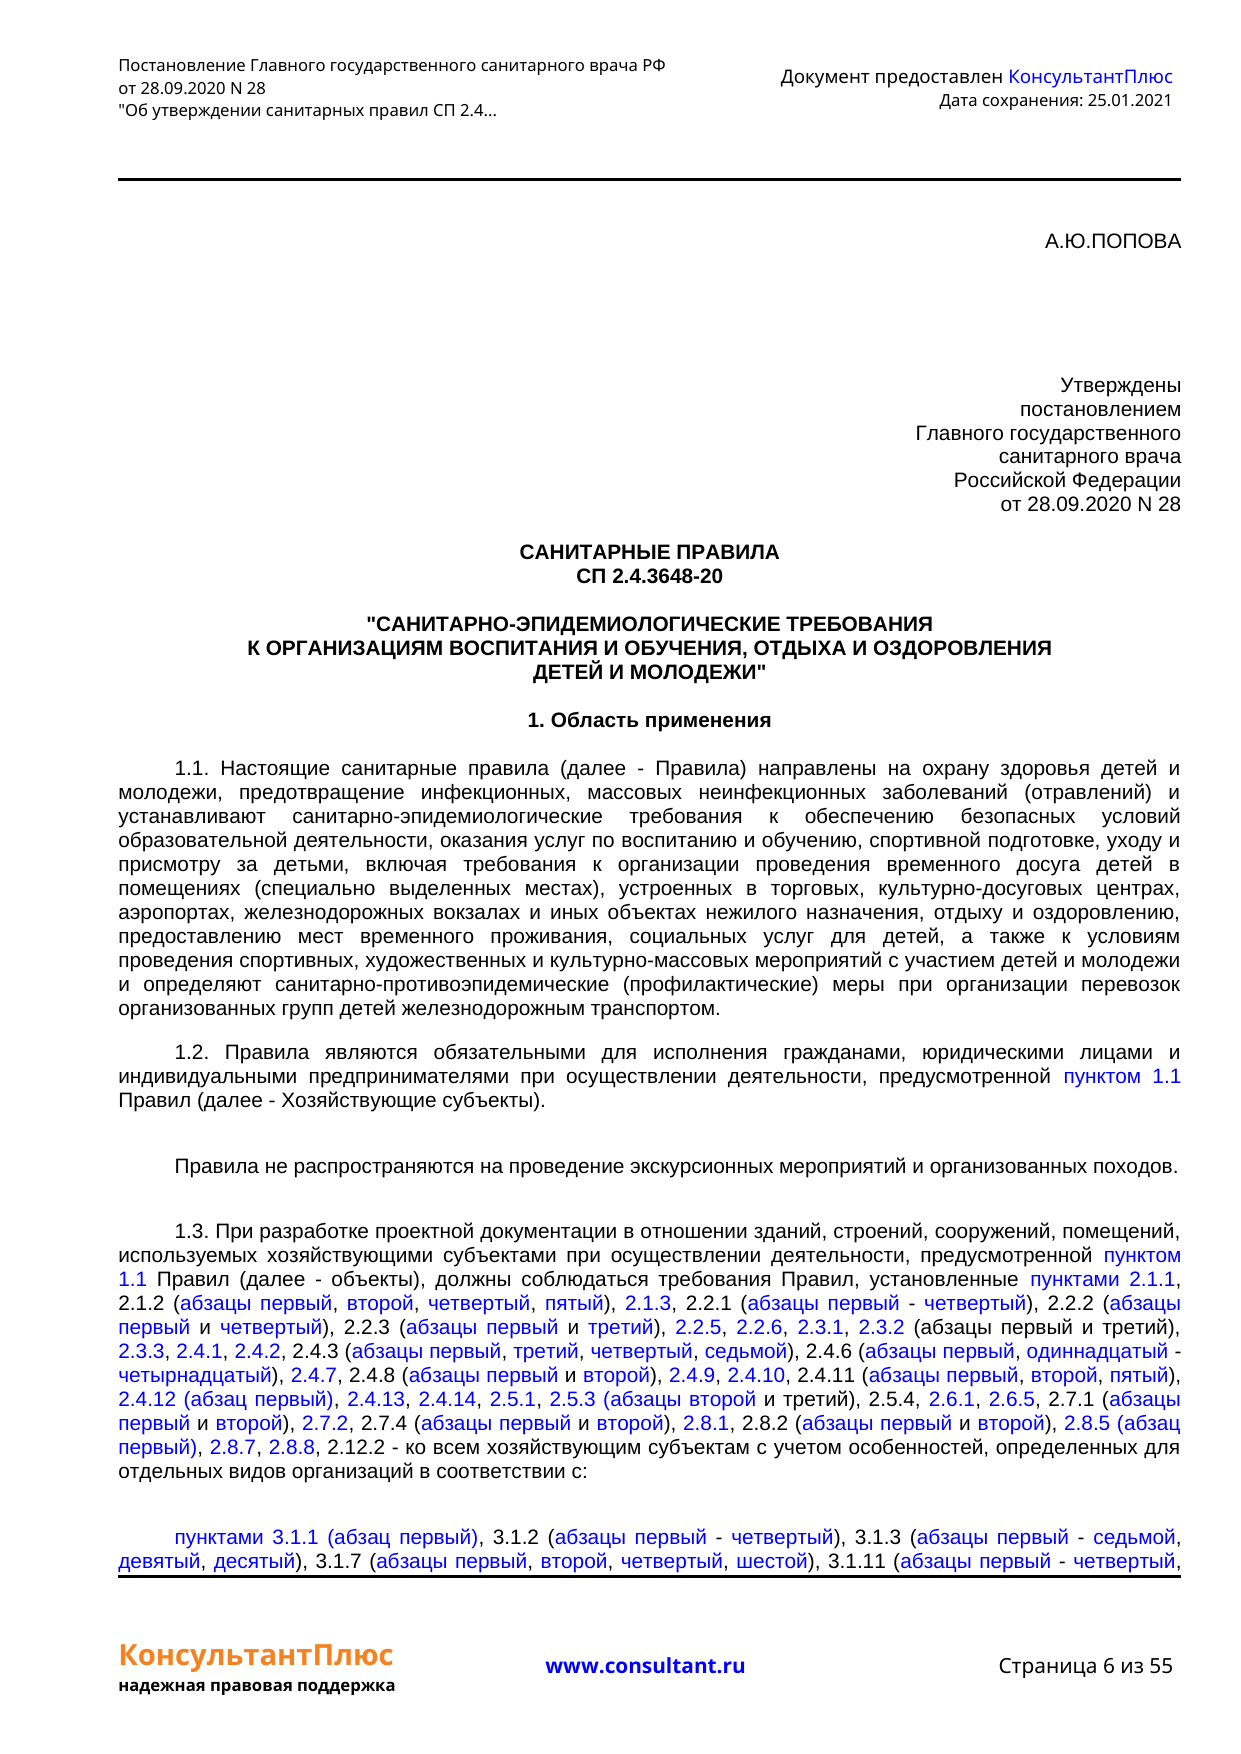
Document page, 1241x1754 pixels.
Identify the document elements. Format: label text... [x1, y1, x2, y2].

text А.Ю.ПОПОВА [118, 229, 1181, 253]
title САНИТАРНЫЕ ПРАВИЛА [118, 540, 1181, 564]
text Утверждены [118, 372, 1181, 396]
text Правила не распространяются на проведение экскурсионных мероприятий и организованных походов. [118, 1154, 1181, 1178]
title ДЕТЕЙ И МОЛОДЕЖИ" [118, 660, 1181, 684]
text от 28.09.2020 N 28 [118, 492, 1181, 516]
text 1.3. При разработке проектной документации в отношении зданий, строений, сооружений, помещений, используемых хозяйствующими субъектами при осуществлении деятельности, предусмотренной пунктом 1.1 Правил (далее - объекты), должны соблюдаться требования Правил, установленные пунктами 2.1.1, 2.1.2 (абзацы первый, второй, четвертый, пятый), 2.1.3, 2.2.1 (абзацы первый - четвертый), 2.2.2 (абзацы первый и четвертый), 2.2.3 (абзацы первый и третий), 2.2.5, 2.2.6, 2.3.1, 2.3.2 (абзацы первый и третий), 2.3.3, 2.4.1, 2.4.2, 2.4.3 (абзацы первый, третий, четвертый, седьмой), 2.4.6 (абзацы первый, одиннадцатый - четырнадцатый), 2.4.7, 2.4.8 (абзацы первый и второй), 2.4.9, 2.4.10, 2.4.11 (абзацы первый, второй, пятый), 2.4.12 (абзац первый), 2.4.13, 2.4.14, 2.5.1, 2.5.3 (абзацы второй и третий), 2.5.4, 2.6.1, 2.6.5, 2.7.1 (абзацы первый и второй), 2.7.2, 2.7.4 (абзацы первый и второй), 2.8.1, 2.8.2 (абзацы первый и второй), 2.8.5 (абзац первый), 2.8.7, 2.8.8, 2.12.2 - ко всем хозяйствующим субъектам с учетом особенностей, определенных для отдельных видов организаций в соответствии с: [118, 1219, 1181, 1483]
text Российской Федерации [118, 468, 1181, 492]
title "САНИТАРНО-ЭПИДЕМИОЛОГИЧЕСКИЕ ТРЕБОВАНИЯ [118, 612, 1181, 636]
text постановлением [118, 396, 1181, 420]
title К ОРГАНИЗАЦИЯМ ВОСПИТАНИЯ И ОБУЧЕНИЯ, ОТДЫХА И ОЗДОРОВЛЕНИЯ [118, 636, 1181, 660]
title 1. Область применения [118, 708, 1181, 732]
text 1.2. Правила являются обязательными для исполнения гражданами, юридическими лицами и индивидуальными предпринимателями при осуществлении деятельности, предусмотренной пунктом 1.1 Правил (далее - Хозяйствующие субъекты). [118, 1040, 1181, 1112]
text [118, 1524, 1181, 1572]
title СП 2.4.3648-20 [118, 564, 1181, 588]
text Главного государственного [118, 420, 1181, 444]
text 1.1. Настоящие санитарные правила (далее - Правила) направлены на охрану здоровья детей и молодежи, предотвращение инфекционных, массовых неинфекционных заболеваний (отравлений) и устанавливают санитарно-эпидемиологические требования к обеспечению безопасных условий образовательной деятельности, оказания услуг по воспитанию и обучению, спортивной подготовке, уходу и присмотру за детьми, включая требования к организации проведения временного досуга детей в помещениях (специально выделенных местах), устроенных в торговых, культурно-досуговых центрах, аэропортах, железнодорожных вокзалах и иных объектах нежилого назначения, отдыху и оздоровлению, предоставлению мест временного проживания, социальных услуг для детей, а также к условиям проведения спортивных, художественных и культурно-массовых мероприятий с участием детей и молодежи и определяют санитарно-противоэпидемические (профилактические) меры при организации перевозок организованных групп детей железнодорожным транспортом. [118, 756, 1181, 1019]
text санитарного врача [118, 444, 1181, 468]
